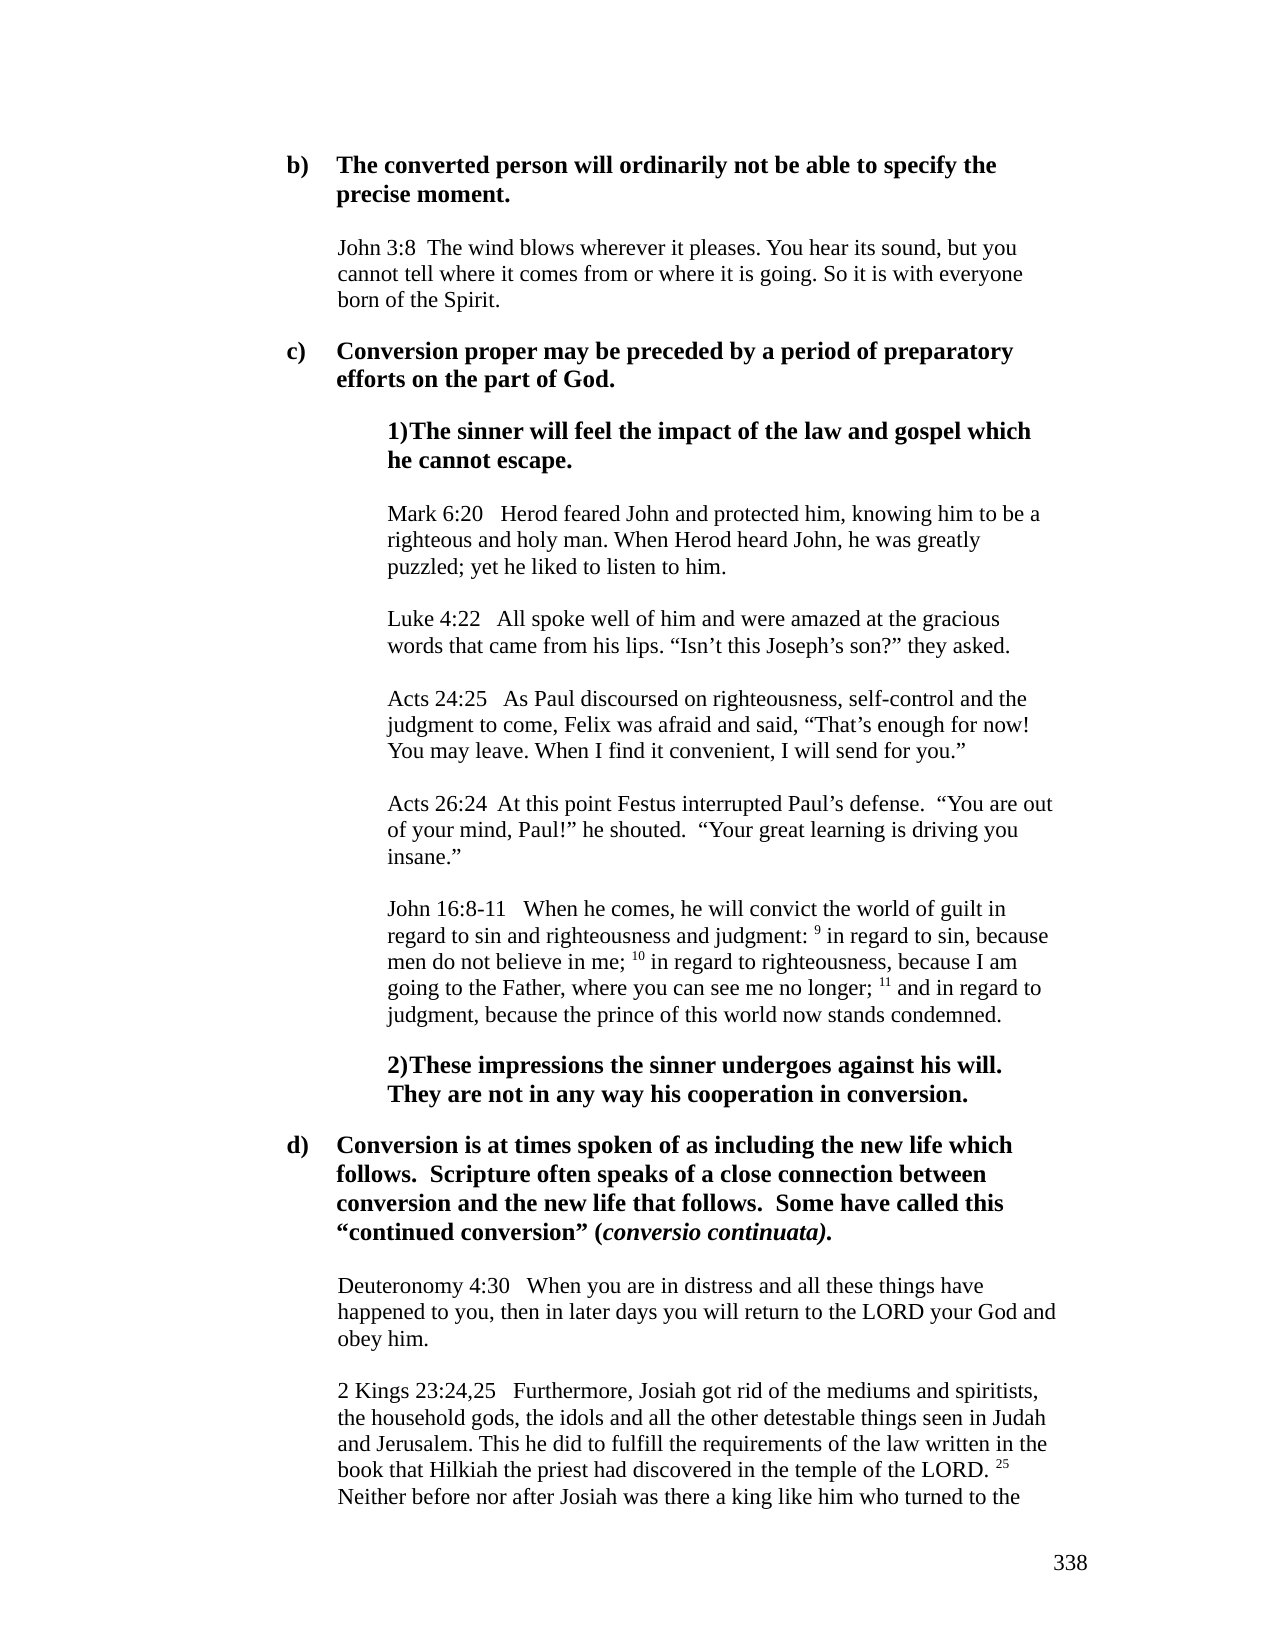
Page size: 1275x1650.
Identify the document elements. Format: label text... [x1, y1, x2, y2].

text John 3:8 The wind blows wherever it pleases. You hear its sound, but you cannot tell where it comes from or where it is going. So it is with everyone born of the Spirit. [337, 234, 1062, 313]
text Acts 26:24 At this point Festus interrupted Paul’s defense. “You are out of your mind, Paul!” he shouted. “Your great learning is driving you insane.” [387, 790, 1062, 869]
text Acts 24:25 As Paul discoursed on righteousness, self-control and the judgment to come, Felix was afraid and said, “That’s enough for now! You may leave. When I find it convenient, I will send for you.” [387, 684, 1062, 764]
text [337, 1377, 1062, 1509]
subtitle b) The converted person will ordinarily not be able to specify the precise moment. [286, 150, 1062, 207]
subtitle c) Conversion proper may be preceded by a period of preparatory efforts on the part of God. [286, 336, 1062, 393]
text Deuteronomy 4:30 When you are in distress and all these things have happened to you, then in later days you will return to the LORD your God and obey him. [337, 1272, 1062, 1351]
subtitle 1) The sinner will feel the impact of the law and gospel which he cannot escape. [337, 416, 1062, 474]
text John 16:8-11 When he comes, he will convict the world of guilt in regard to sin and righteousness and judgment: 9 in regard to sin, because men do not believe in me; 10 in regard to righteousness, because I am going to the Father, where you can see me no longer; 11 and in regard to judgment, because the prince of this world now stands condemned. [387, 895, 1062, 1027]
text Luke 4:22 All spoke well of him and were amazed at the gracious words that came from his lips. “Isn’t this Joseph’s son?” they asked. [387, 606, 1062, 658]
text Mark 6:20 Herod feared John and protected him, knowing him to be a righteous and holy man. When Herod heard John, he was greatly puzzled; yet he liked to listen to him. [387, 500, 1062, 579]
subtitle 2) These impressions the sinner undergoes against his will. They are not in any way his cooperation in conversion. [337, 1050, 1062, 1108]
subtitle d) Conversion is at times spoken of as including the new life which follows. Scripture often speaks of a close connection between conversion and the new life that follows. Some have called this “continued conversion” (conversio continuata). [286, 1131, 1062, 1246]
